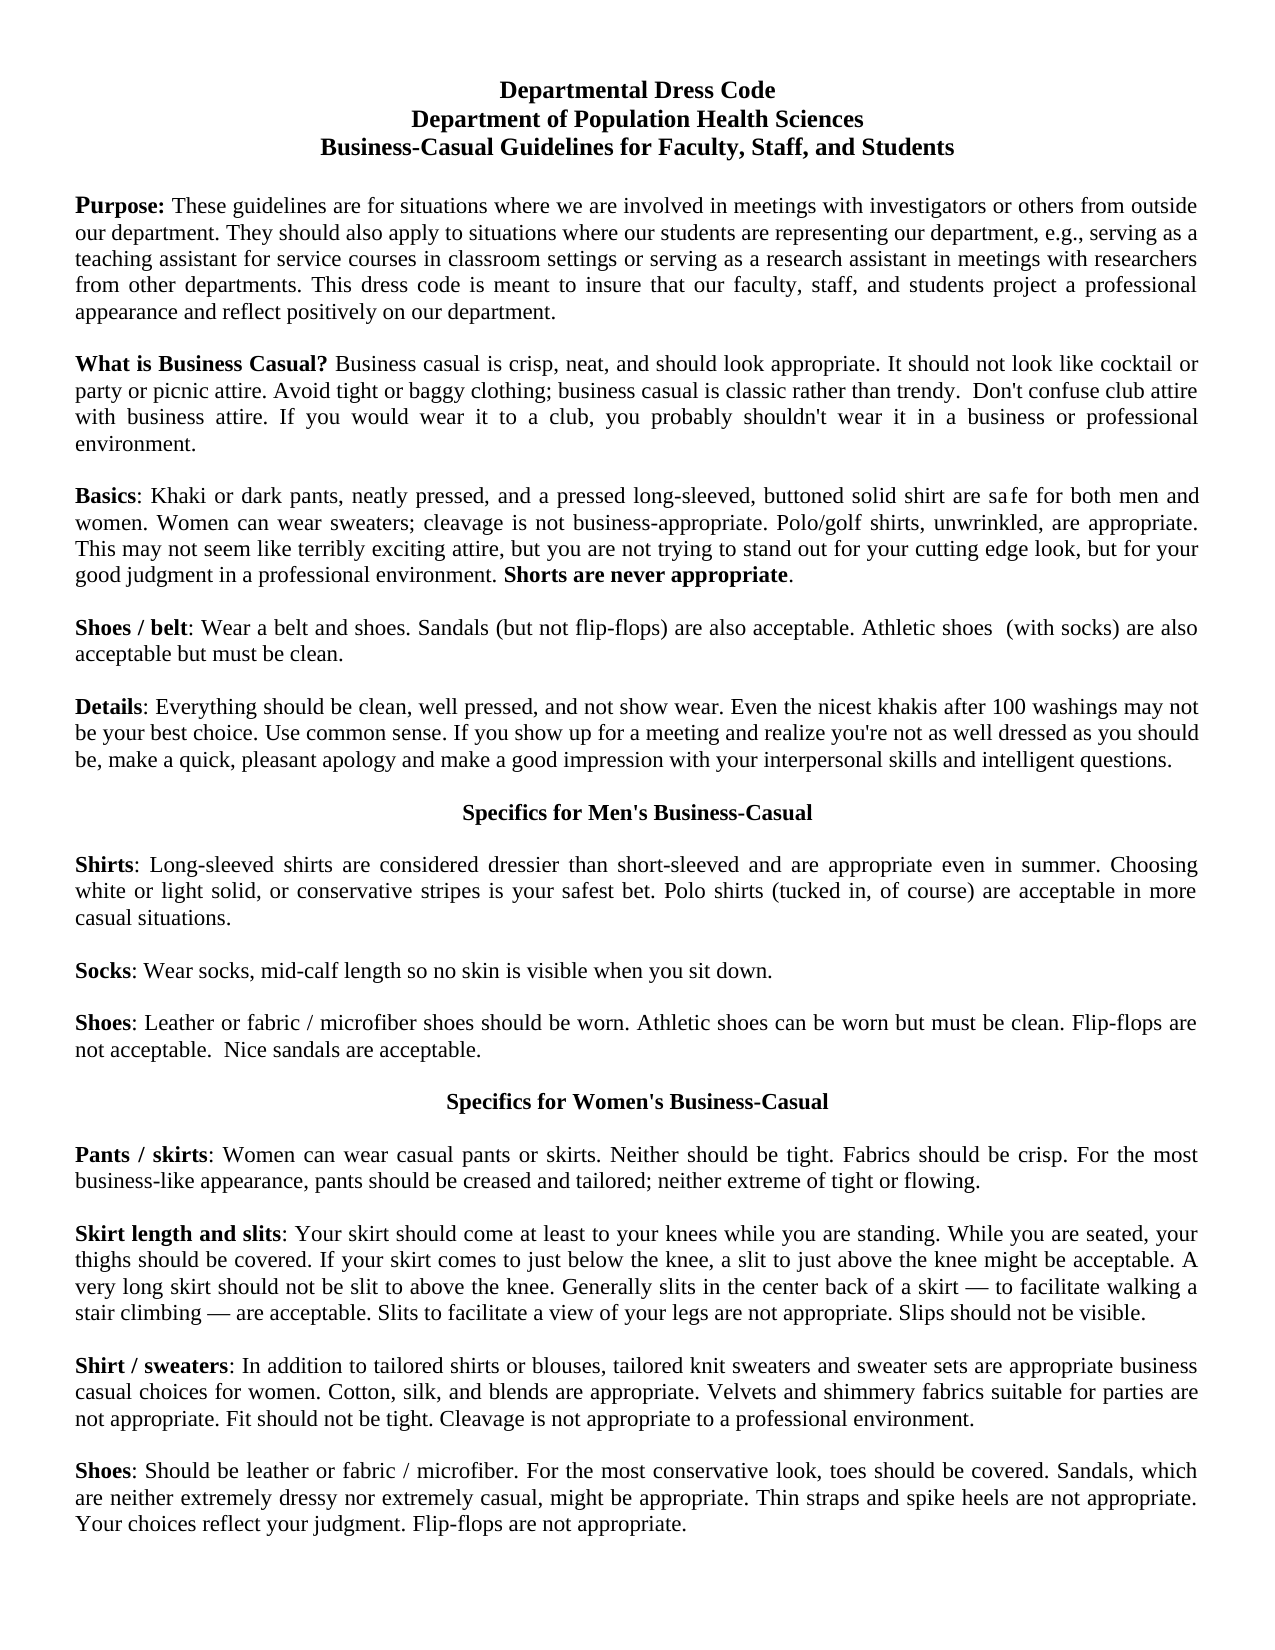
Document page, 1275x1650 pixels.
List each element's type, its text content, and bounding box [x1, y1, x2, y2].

text Purpose: These guidelines are for situations where we are involved in meetings with investigators or others from outside our department. They should also apply to situations where our students are representing our department, e.g., serving as a teaching assistant for service courses in classroom settings or serving as a research assistant in meetings with researchers from other departments. This dress code is meant to insure that our faculty, staff, and students project a professional appearance and reflect positively on our department. [75, 190, 1200, 324]
text Departmental Dress Code [75, 75, 1200, 104]
text Business-Casual Guidelines for Faculty, Staff, and Students [75, 132, 1200, 161]
text Specifics for Women's Business-Casual [75, 1088, 1200, 1115]
text What is Business Casual? Business casual is crisp, neat, and should look appropriate. It should not look like cocktail or party or picnic attire. Avoid tight or baggy clothing; business casual is classic rather than trendy. Don't confuse club attire with business attire. If you would wear it to a club, you probably shouldn't wear it in a business or professional environment. [75, 351, 1200, 456]
text Socks: Wear socks, mid-calf length so no skin is visible when you sit down. [75, 957, 1200, 983]
text Shoes / belt: Wear a belt and shoes. Sandals (but not flip-flops) are also acceptable. Athletic shoes (with socks) are also acceptable but must be clean. [75, 614, 1200, 667]
text Skirt length and slits: Your skirt should come at least to your knees while you are standing. While you are seated, your thighs should be covered. If your skirt comes to just below the knee, a slit to just above the knee might be acceptable. A very long skirt should not be slit to above the knee. Generally slits in the center back of a skirt — to facilitate walking a stair climbing — are acceptable. Slits to facilitate a view of your legs are not appropriate. Slips should not be visible. [75, 1220, 1200, 1326]
text Shirts: Long-sleeved shirts are considered dressier than short-sleeved and are appropriate even in summer. Choosing white or light solid, or conservative stripes is your safest bet. Polo shirts (tucked in, of course) are acceptable in more casual situations. [75, 851, 1200, 930]
text Department of Population Health Sciences [75, 104, 1200, 132]
text Shoes: Leather or fabric / microfiber shoes should be worn. Athletic shoes can be worn but must be clean. Flip-flops are not acceptable. Nice sandals are acceptable. [75, 1009, 1200, 1062]
text Shirt / sweaters: In addition to tailored shirts or blouses, tailored knit sweaters and sweater sets are appropriate business casual choices for women. Cotton, silk, and blends are appropriate. Velvets and shimmery fabrics suitable for parties are not appropriate. Fit should not be tight. Cleavage is not appropriate to a professional environment. [75, 1352, 1200, 1431]
text Pants / skirts: Women can wear casual pants or skirts. Neither should be tight. Fabrics should be crisp. For the most business-like appearance, pants should be creased and tailored; neither extreme of tight or flowing. [75, 1141, 1200, 1194]
text Specifics for Men's Business-Casual [75, 798, 1200, 825]
text Basics: Khaki or dark pants, neatly pressed, and a pressed long-sleeved, buttoned solid shirt are safe for both men and women. Women can wear sweaters; cleavage is not business-appropriate. Polo/golf shirts, unwrinkled, are appropriate. This may not seem like terribly exciting attire, but you are not trying to stand out for your cutting edge look, but for your good judgment in a professional environment. Shorts are never appropriate. [75, 482, 1200, 588]
text Details: Everything should be clean, well pressed, and not show wear. Even the nicest khakis after 100 washings may not be your best choice. Use common sense. If you show up for a meeting and realize you're not as well dressed as you should be, make a quick, pleasant apology and make a good impression with your interpersonal skills and intelligent questions. [75, 693, 1200, 772]
text Shoes: Should be leather or fabric / microfiber. For the most conservative look, toes should be covered. Sandals, which are neither extremely dressy nor extremely casual, might be appropriate. Thin straps and spike heels are not appropriate. Your choices reflect your judgment. Flip-flops are not appropriate. [75, 1457, 1200, 1536]
